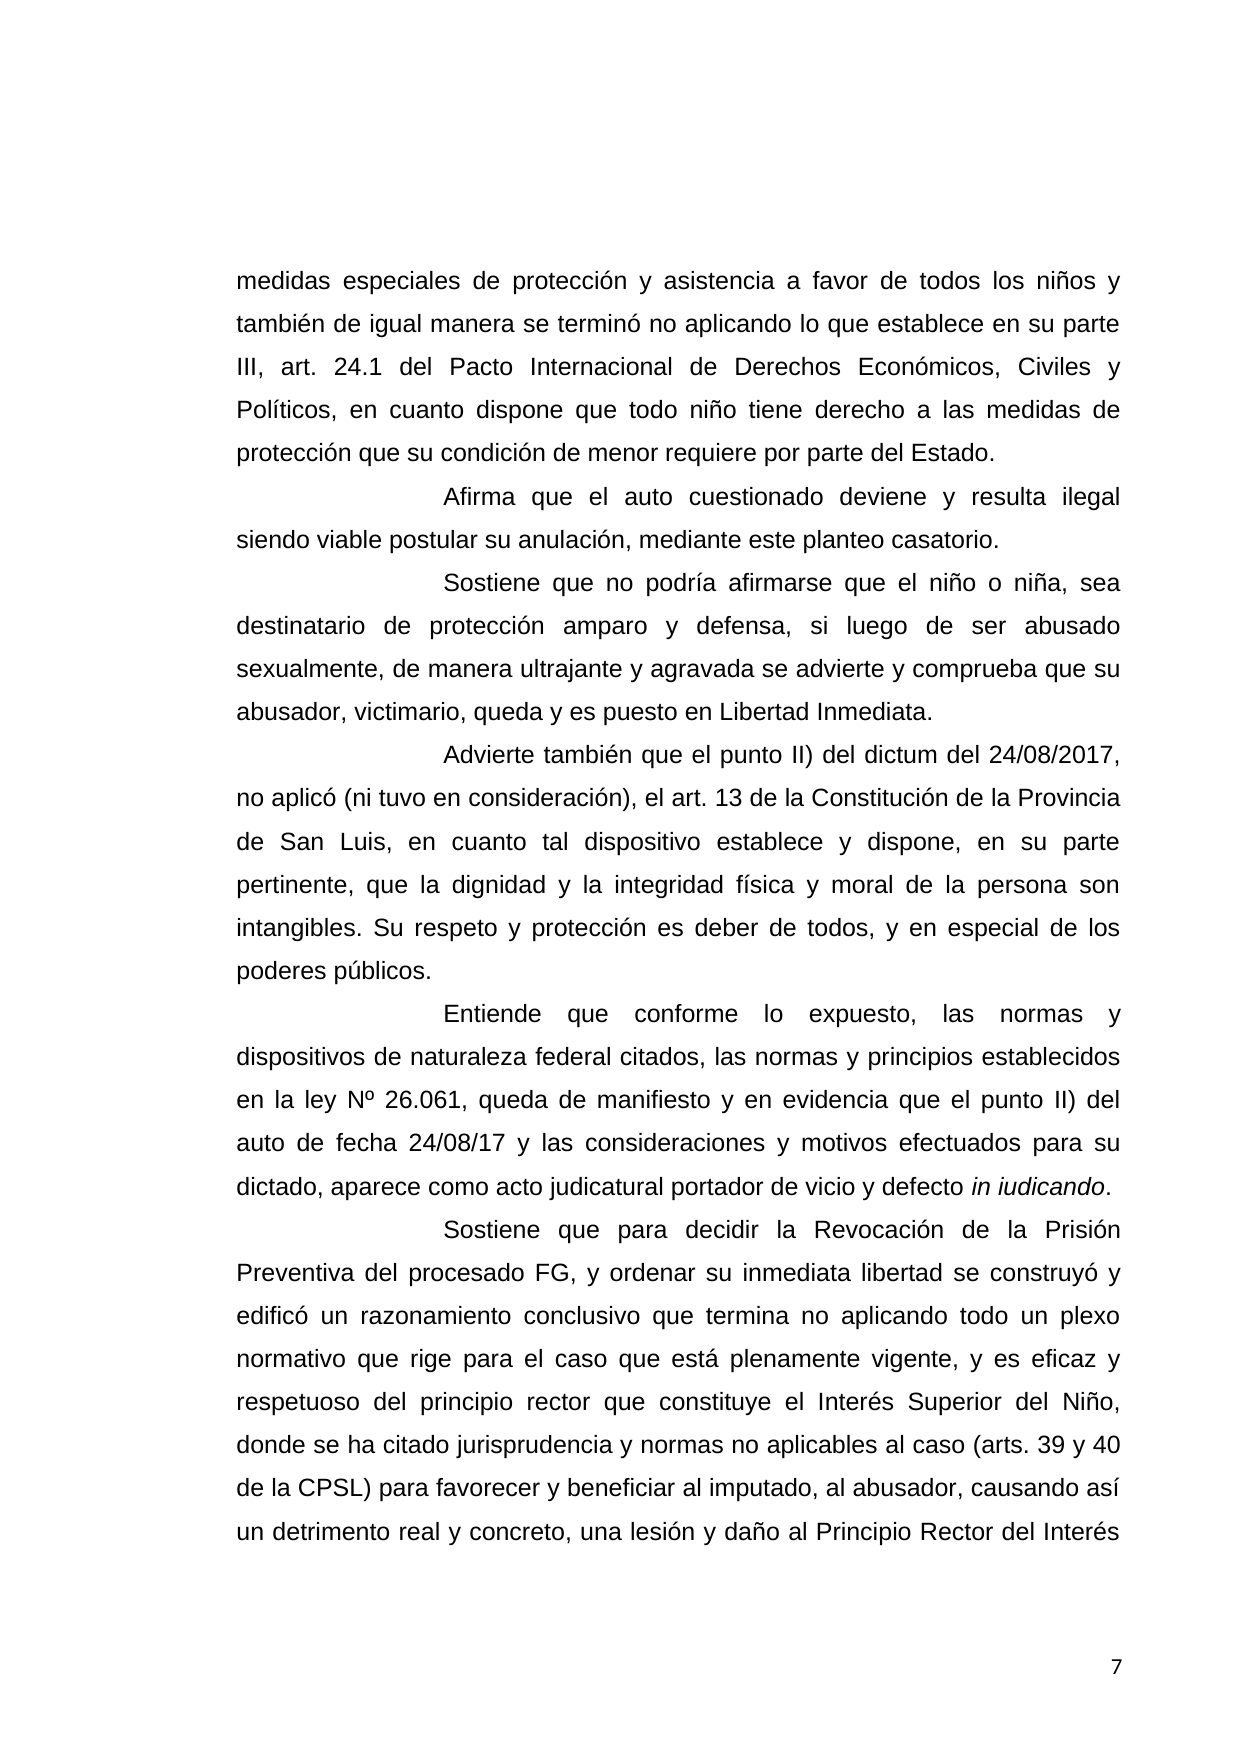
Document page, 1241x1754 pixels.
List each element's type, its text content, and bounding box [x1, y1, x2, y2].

text Sostiene que no podría afirmarse que el niño o niña, sea destinatario de protección amparo y defensa, si luego de ser abusado sexualmente, de manera ultrajante y agravada se advierte y comprueba que su abusador, victimario, queda y es puesto en Libertad Inmediata. [236, 568, 1122, 726]
text Entiende que conforme lo expuesto, las normas y dispositivos de naturaleza federal citados, las normas y principios establecidos en la ley Nº 26.061, queda de manifiesto y en evidencia que el punto II) del auto de fecha 24/08/17 y las consideraciones y motivos efectuados para su dictado, aparece como acto judicatural portador de vicio y defecto in iudicando. [236, 999, 1122, 1200]
text Advierte también que el punto II) del dictum del 24/08/2017, no aplicó (ni tuvo en consideración), el art. 13 de la Constitución de la Provincia de San Luis, en cuanto tal dispositivo establece y dispone, en su parte pertinente, que la dignidad y la integridad física y moral de la persona son intangibles. Su respeto y protección es deber de todos, y en especial de los poderes públicos. [236, 740, 1122, 984]
text Afirma que el auto cuestionado deviene y resulta ilegal siendo viable postular su anulación, mediante este planteo casatorio. [236, 481, 1122, 553]
